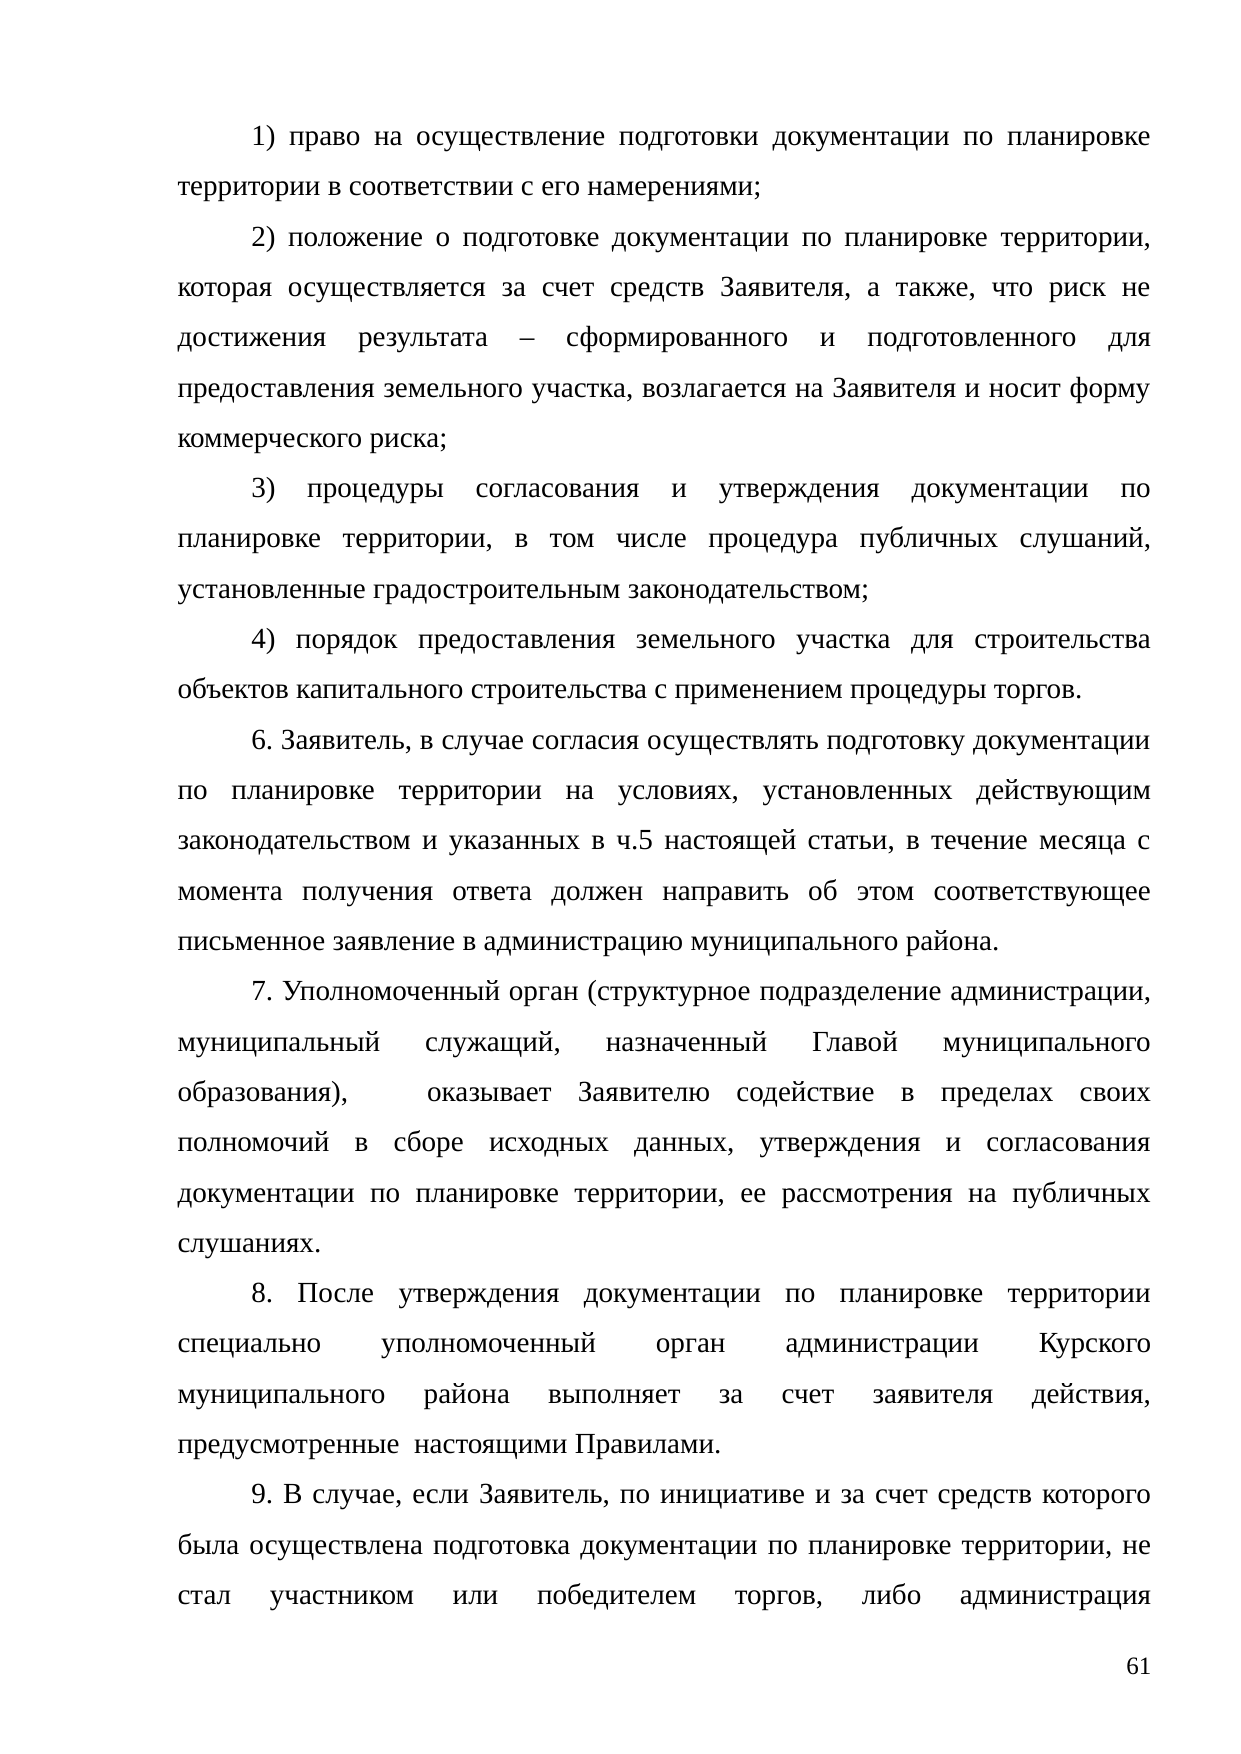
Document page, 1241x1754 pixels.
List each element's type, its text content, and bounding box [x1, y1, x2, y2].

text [177, 1477, 1152, 1611]
text 7. Уполномоченный орган (структурное подразделение администрации, муниципальный служащий, назначенный Главой муниципального образования), оказывает Заявителю содействие в пределах своих полномочий в сборе исходных данных, утверждения и согласования документации по планировке территории, ее рассмотрения на публичных слушаниях. [177, 973, 1152, 1258]
text 4) порядок предоставления земельного участка для строительства объектов капитального строительства с применением процедуры торгов. [177, 621, 1152, 705]
text 6. Заявитель, в случае согласия осуществлять подготовку документации по планировке территории на условиях, установленных действующим законодательством и указанных в ч.5 настоящей статьи, в течение месяца с момента получения ответа должен направить об этом соответствующее письменное заявление в администрацию муниципального района. [177, 722, 1152, 957]
text 2) положение о подготовке документации по планировке территории, которая осуществляется за счет средств Заявителя, а также, что риск не достижения результата – сформированного и подготовленного для предоставления земельного участка, возлагается на Заявителя и носит форму коммерческого риска; [177, 219, 1152, 453]
text 3) процедуры согласования и утверждения документации по планировке территории, в том числе процедура публичных слушаний, установленные градостроительным законодательством; [177, 470, 1152, 604]
text 8. После утверждения документации по планировке территории специально уполномоченный орган администрации Курского муниципального района выполняет за счет заявителя действия, предусмотренные настоящими Правилами. [177, 1275, 1152, 1460]
text 1) право на осуществление подготовки документации по планировке территории в соответствии с его намерениями; [177, 118, 1152, 202]
